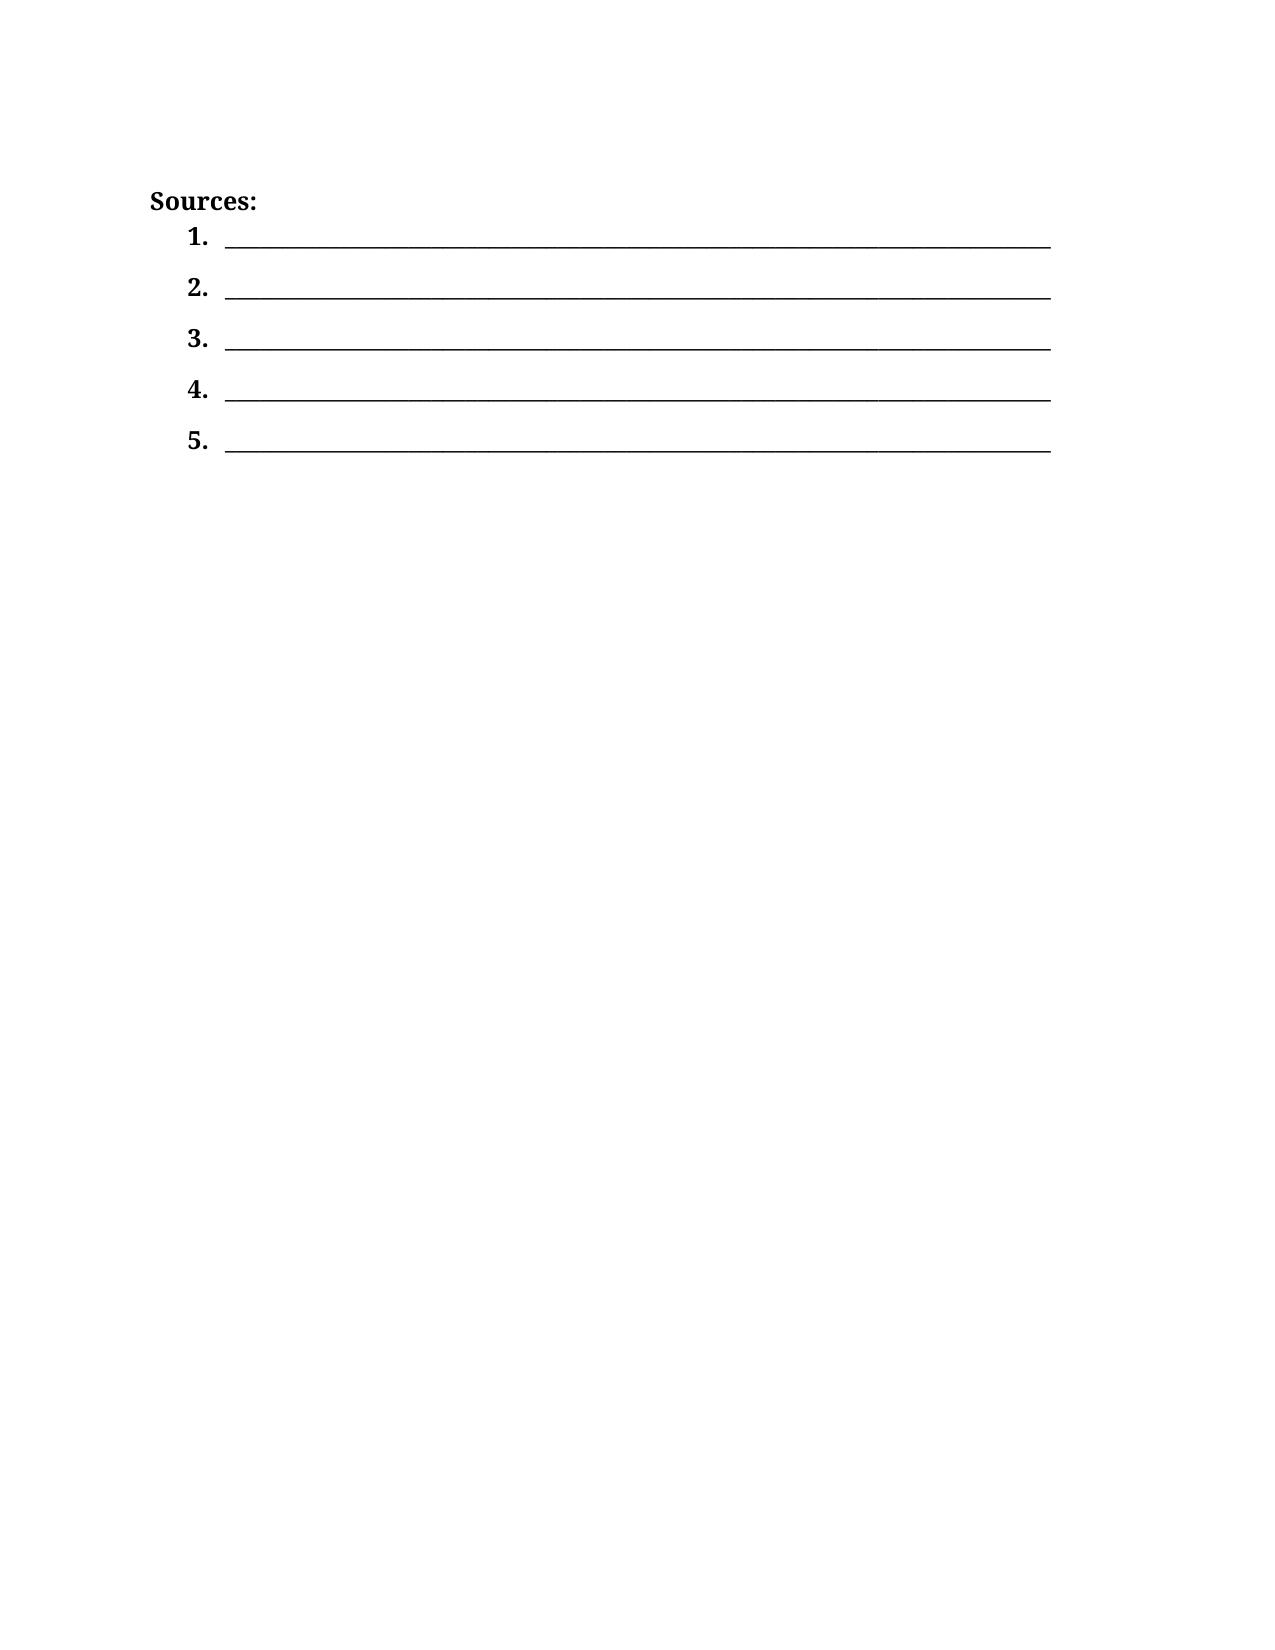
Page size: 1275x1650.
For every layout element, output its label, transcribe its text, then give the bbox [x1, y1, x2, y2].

list ________________________________________________________________________ [187, 218, 1125, 252]
list ________________________________________________________________________ [187, 371, 1125, 405]
list ________________________________________________________________________ [187, 422, 1125, 456]
list ________________________________________________________________________ [187, 320, 1125, 354]
list ________________________________________________________________________ [187, 269, 1125, 303]
text Sources: [150, 184, 1125, 218]
